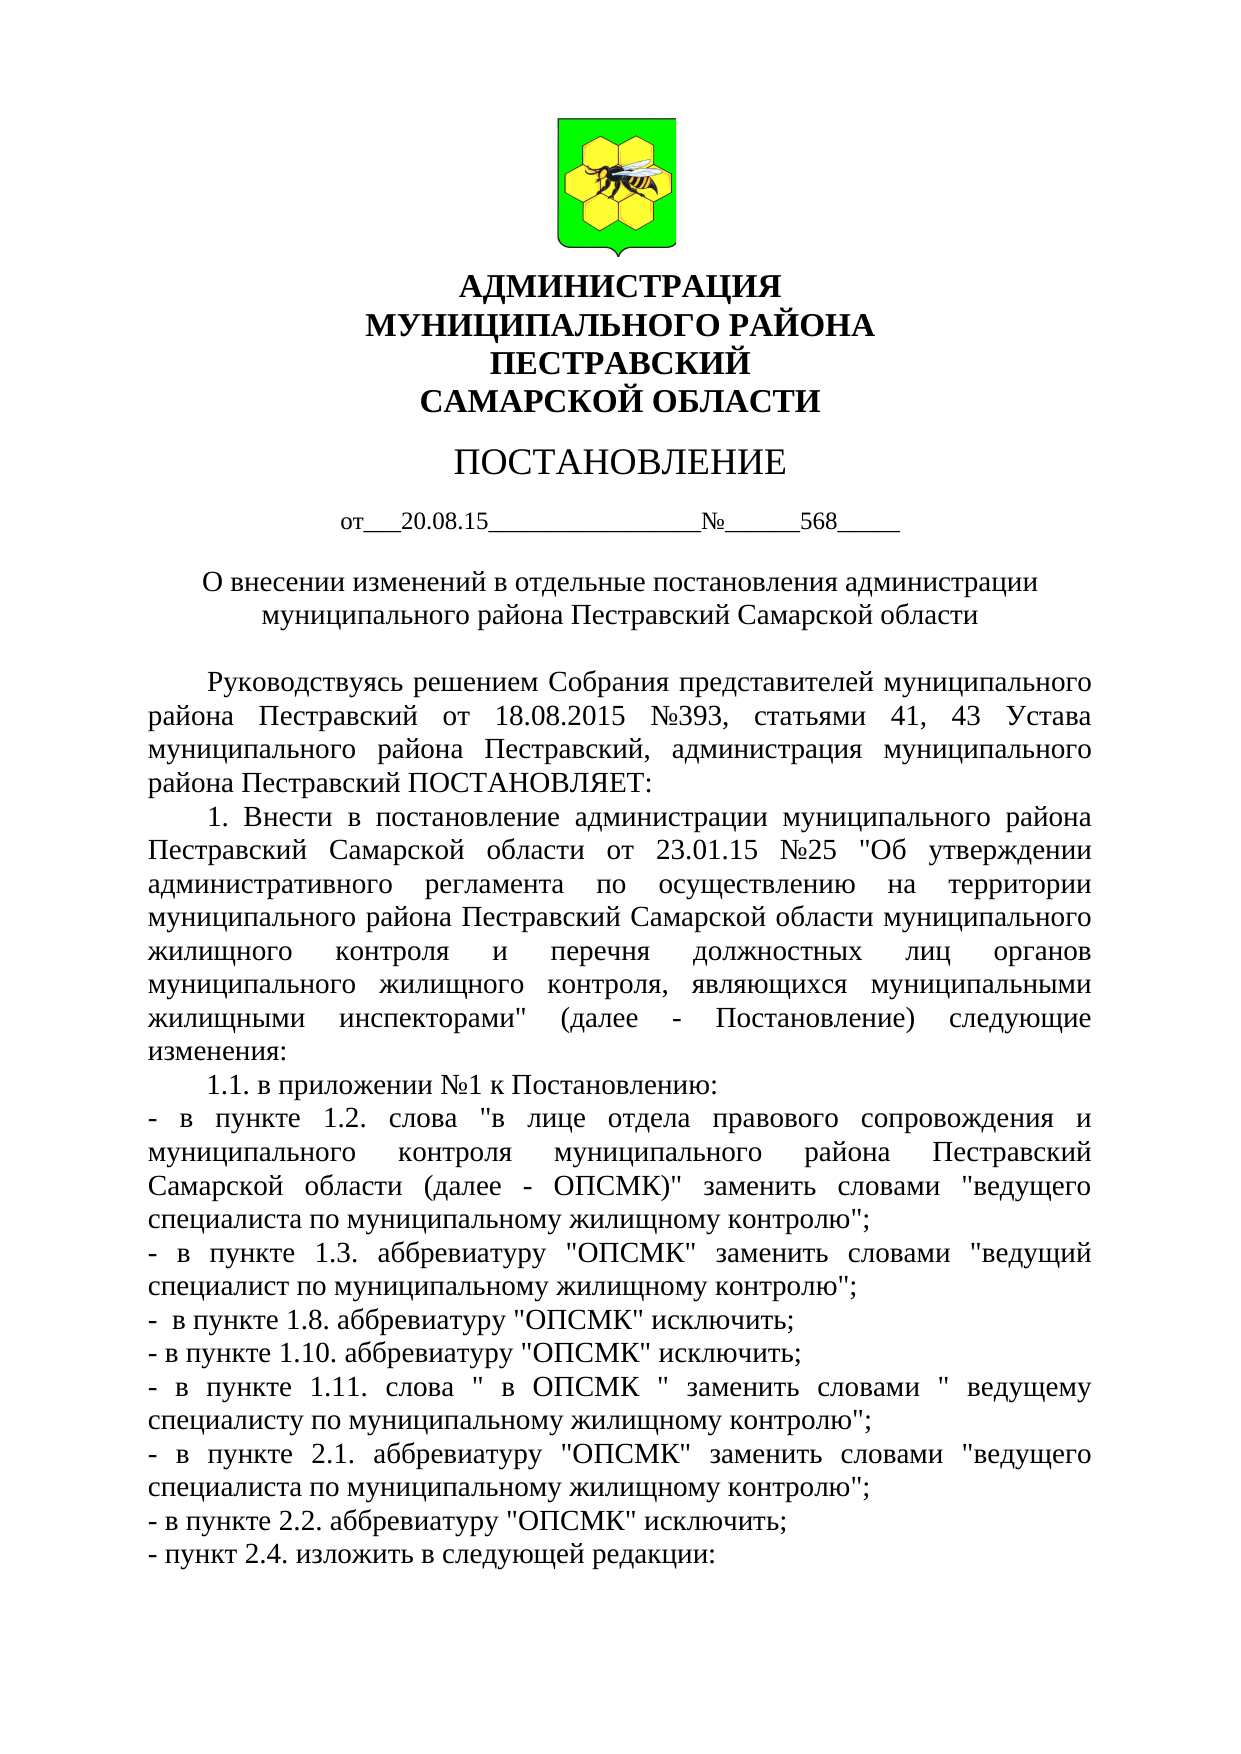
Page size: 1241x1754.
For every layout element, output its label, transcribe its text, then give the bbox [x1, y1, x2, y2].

text О внесении изменений в отдельные постановления администрации муниципального района Пестравский Самарской области [148, 564, 1092, 631]
text от___20.08.15_________________№______568_____ [148, 506, 1092, 535]
text - пункт 2.4. изложить в следующей редакции: [148, 1537, 1092, 1570]
text 1. Внести в постановление администрации муниципального района Пестравский Самарской области от 23.01.15 №25 "Об утверждении административного регламента по осуществлению на территории муниципального района Пестравский Самарской области муниципального жилищного контроля и перечня должностных лиц органов муниципального жилищного контроля, являющихся муниципальными жилищными инспекторами" (далее - Постановление) следующие изменения: [148, 799, 1092, 1067]
list - в пункте 1.8. аббревиатуру "ОПСМК" исключить; [148, 1302, 1092, 1335]
list - в пункте 2.1. аббревиатуру "ОПСМК" заменить словами "ведущего специалиста по муниципальному жилищному контролю"; [148, 1436, 1092, 1503]
subtitle ПЕСТРАВСКИЙ [148, 343, 1092, 382]
list - в пункте 1.3. аббревиатуру "ОПСМК" заменить словами "ведущий специалист по муниципальному жилищному контролю"; [148, 1235, 1092, 1302]
list - в пункте 2.2. аббревиатуру "ОПСМК" исключить; [148, 1503, 1092, 1537]
text 1.1. в приложении №1 к Постановлению: [148, 1067, 1092, 1101]
list - в пункте 1.10. аббревиатуру "ОПСМК" исключить; [148, 1335, 1092, 1369]
list - в пункте 1.11. слова " в ОПСМК " заменить словами " ведущему специалисту по муниципальному жилищному контролю"; [148, 1369, 1092, 1436]
subtitle МУНИЦИПАЛЬНОГО РАЙОНА [148, 305, 1092, 343]
text ПОСТАНОВЛЕНИЕ [148, 439, 1092, 482]
text АДМИНИСТРАЦИЯ [148, 267, 1092, 305]
text Руководствуясь решением Собрания представителей муниципального района Пестравский от 18.08.2015 №393, статьями 41, 43 Устава муниципального района Пестравский, администрация муниципального района Пестравский ПОСТАНОВЛЯЕТ: [148, 664, 1092, 799]
list - в пункте 1.2. слова "в лице отдела правового сопровождения и муниципального контроля муниципального района Пестравский Самарской области (далее - ОПСМК)" заменить словами "ведущего специалиста по муниципальному жилищному контролю"; [148, 1101, 1092, 1235]
text САМАРСКОЙ ОБЛАСТИ [148, 382, 1092, 420]
picture [557, 118, 676, 257]
